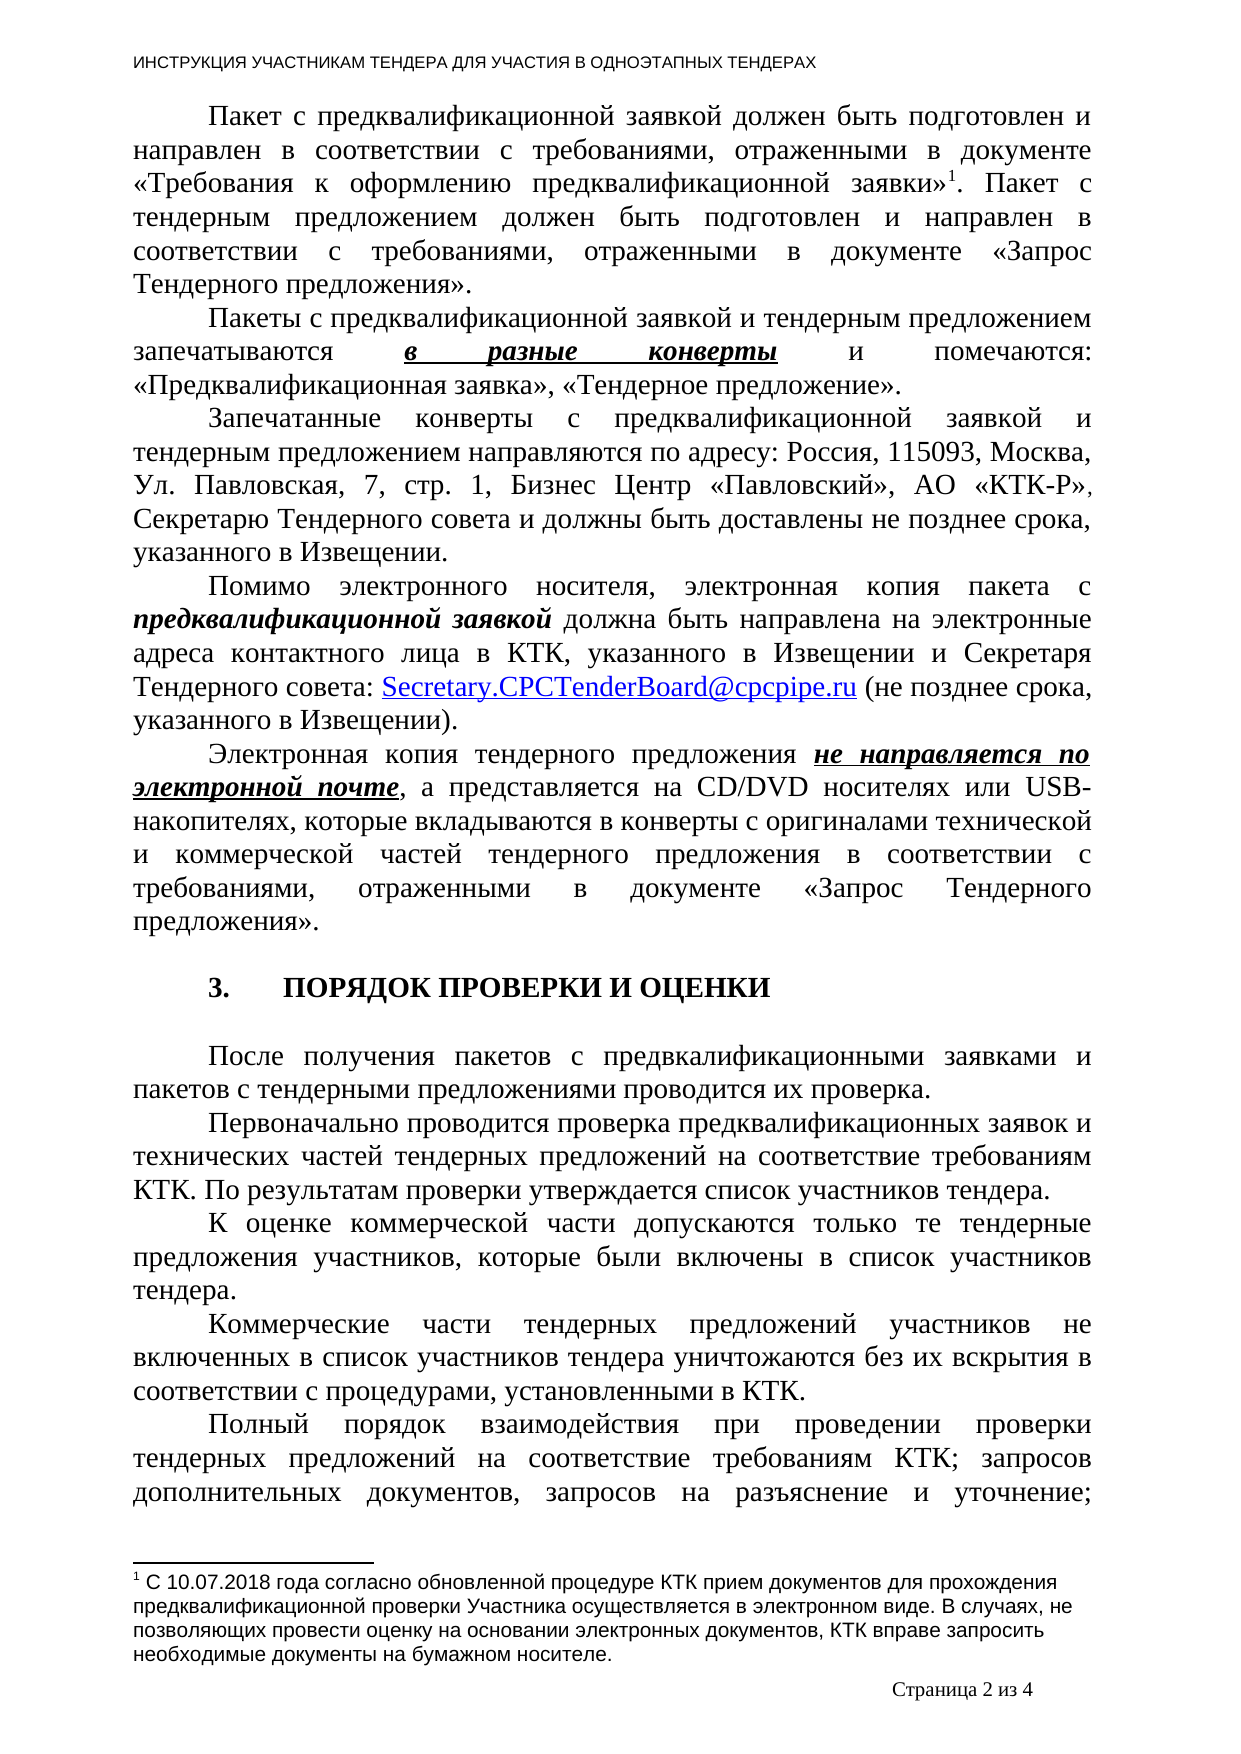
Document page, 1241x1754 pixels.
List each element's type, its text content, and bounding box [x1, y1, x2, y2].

text Помимо электронного носителя, электронная копия пакета с предквалификационной заявкой должна быть направлена на электронные адреса контактного лица в КТК, указанного в Извещении и Секретаря Тендерного совета: Secretary.CPCTenderBoard@cpcpipe.ru (не позднее срока, указанного в Извещении). [133, 568, 1092, 736]
text 3. ПОРЯДОК ПРОВЕРКИ И ОЦЕНКИ [133, 971, 1092, 1004]
text Пакет с предквалификационной заявкой должен быть подготовлен и направлен в соответствии с требованиями, отраженными в документе «Требования к оформлению предквалификационной заявки». Пакет с тендерным предложением должен быть подготовлен и направлен в соответствии с требованиями, отраженными в документе «Запрос Тендерного предложения». [133, 98, 1092, 300]
text Запечатанные конверты с предквалификационной заявкой и тендерным предложением направляются по адресу: Россия, 115093, Москва, Ул. Павловская, 7, стр. 1, Бизнес Центр «Павловский», АО «КТК-Р», Секретарю Тендерного совета и должны быть доставлены не позднее срока, указанного в Извещении. [133, 400, 1092, 568]
text Коммерческие части тендерных предложений участников не включенных в список участников тендера уничтожаются без их вскрытия в соответствии с процедурами, установленными в КТК. [133, 1306, 1092, 1407]
text Первоначально проводится проверка предквалификационных заявок и технических частей тендерных предложений на соответствие требованиям КТК. По результатам проверки утверждается список участников тендера. [133, 1105, 1092, 1205]
text Электронная копия тендерного предложения не направляется по электронной почте, а представляется на CD/DVD носителях или USB-накопителях, которые вкладываются в конверты с оригиналами технической и коммерческой частей тендерного предложения в соответствии с требованиями, отраженными в документе «Запрос Тендерного предложения». [133, 736, 1092, 937]
text Пакеты с предквалификационной заявкой и тендерным предложением запечатываются в разные конверты и помечаются: «Предквалификационная заявка», «Тендерное предложение». [133, 300, 1092, 400]
text К оценке коммерческой части допускаются только те тендерные предложения участников, которые были включены в список участников тендера. [133, 1205, 1092, 1306]
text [133, 1407, 1092, 1507]
text После получения пакетов с предвкалификационными заявками и пакетов с тендерными предложениями проводится их проверка. [133, 1038, 1092, 1105]
